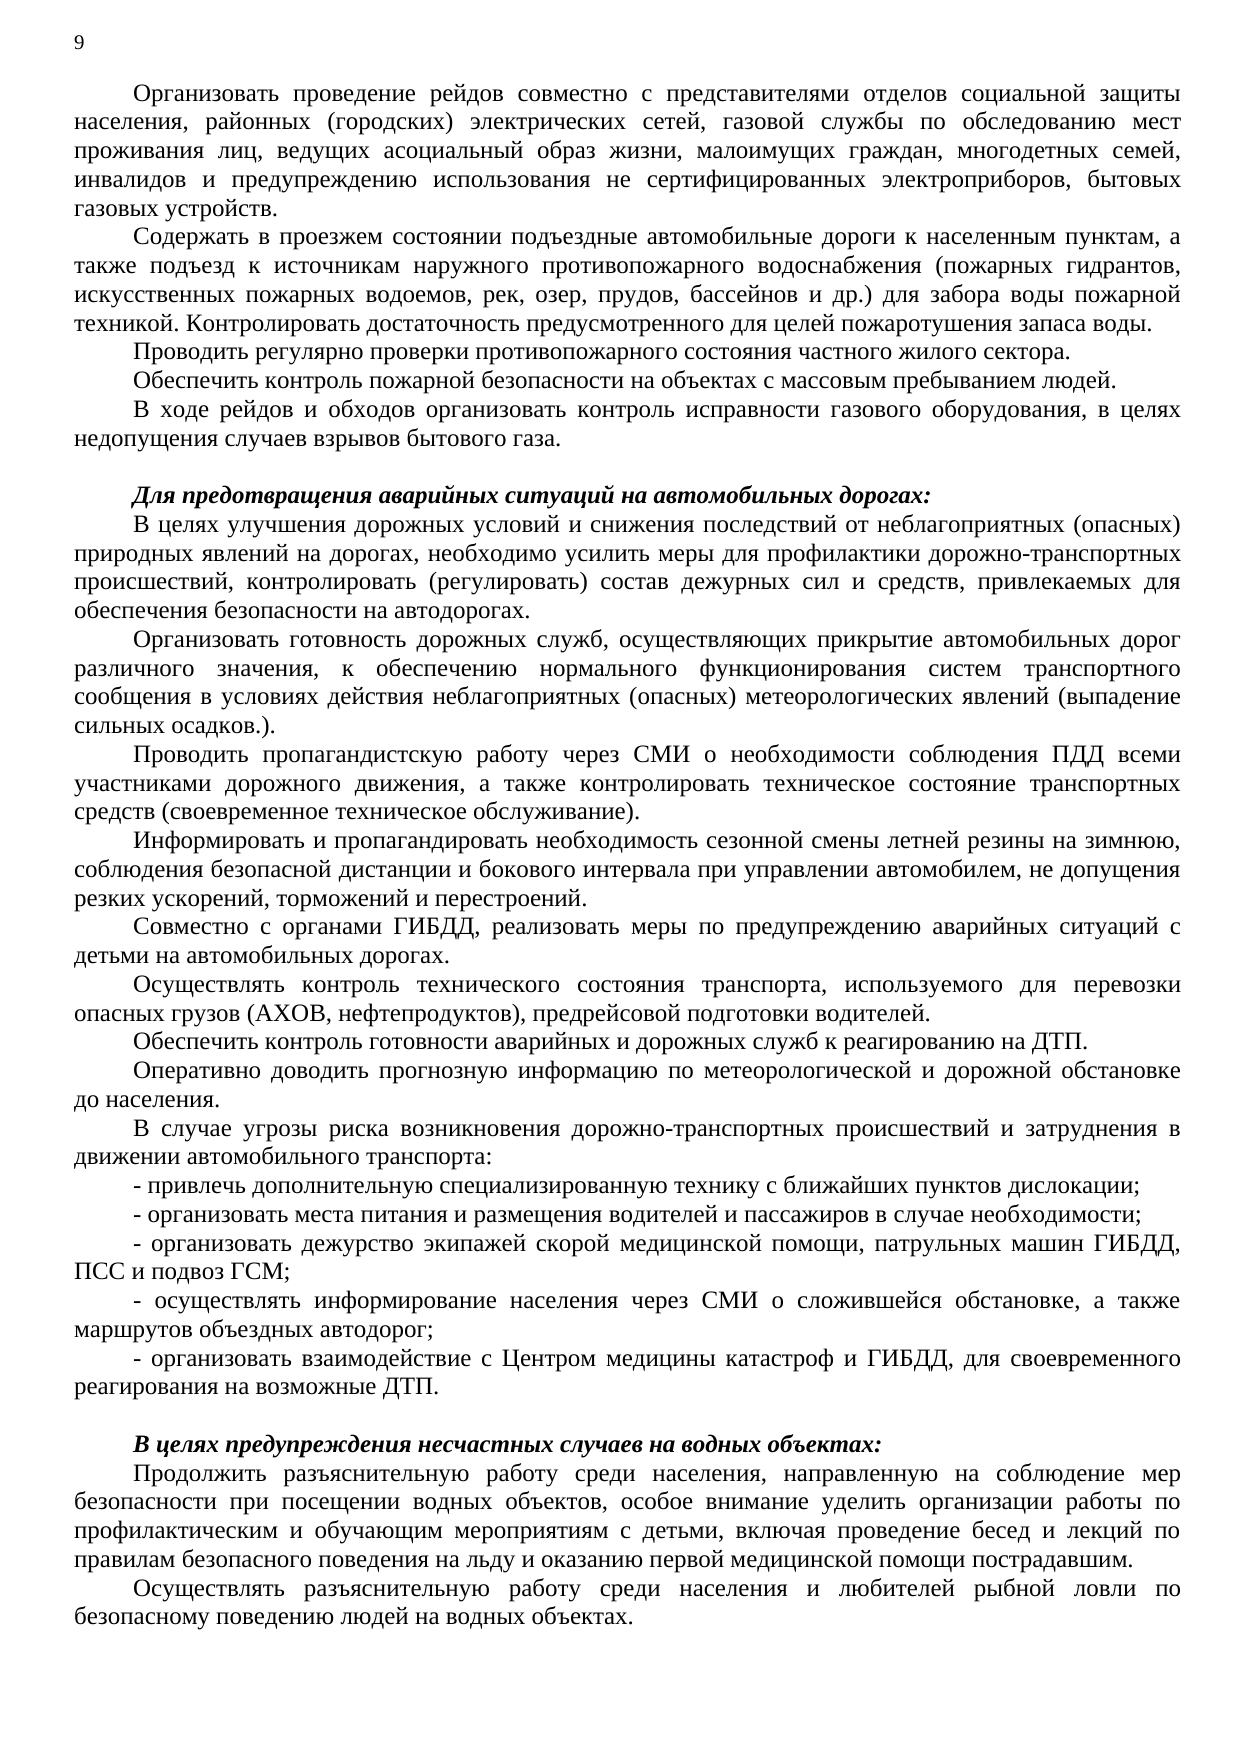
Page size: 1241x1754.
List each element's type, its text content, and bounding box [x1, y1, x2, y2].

text Осуществлять разъяснительную работу среди населения и любителей рыбной ловли по безопасному поведению людей на водных объектах. [74, 1573, 1182, 1630]
text - организовать взаимодействие с Центром медицины катастроф и ГИБДД, для своевременного реагирования на возможные ДТП. [74, 1343, 1182, 1400]
text Продолжить разъяснительную работу среди населения, направленную на соблюдение мер безопасности при посещении водных объектов, особое внимание уделить организации работы по профилактическим и обучающим мероприятиям с детьми, включая проведение бесед и лекций по правилам безопасного поведения на льду и оказанию первой медицинской помощи пострадавшим. [74, 1458, 1182, 1573]
text Обеспечить контроль готовности аварийных и дорожных служб к реагированию на ДТП. [74, 1026, 1182, 1055]
text В целях предупреждения несчастных случаев на водных объектах: [74, 1429, 1182, 1458]
text Оперативно доводить прогнозную информацию по метеорологической и дорожной обстановке до населения. [74, 1055, 1182, 1113]
text Проводить регулярно проверки противопожарного состояния частного жилого сектора. [74, 336, 1182, 365]
text Для предотвращения аварийных ситуаций на автомобильных дорогах: [74, 480, 1182, 509]
text - организовать места питания и размещения водителей и пассажиров в случае необходимости; [74, 1199, 1182, 1228]
text - организовать дежурство экипажей скорой медицинской помощи, патрульных машин ГИБДД, ПСС и подвоз ГСМ; [74, 1228, 1182, 1285]
text - привлечь дополнительную специализированную технику с ближайших пунктов дислокации; [74, 1170, 1182, 1199]
text Проводить пропагандистскую работу через СМИ о необходимости соблюдения ПДД всеми участниками дорожного движения, а также контролировать техническое состояние транспортных средств (своевременное техническое обслуживание). [74, 739, 1182, 825]
text Организовать проведение рейдов совместно с представителями отделов социальной защиты населения, районных (городских) электрических сетей, газовой службы по обследованию мест проживания лиц, ведущих асоциальный образ жизни, малоимущих граждан, многодетных семей, инвалидов и предупреждению использования не сертифицированных электроприборов, бытовых газовых устройств. [74, 78, 1182, 221]
text В ходе рейдов и обходов организовать контроль исправности газового оборудования, в целях недопущения случаев взрывов бытового газа. [74, 394, 1182, 451]
text Содержать в проезжем состоянии подъездные автомобильные дороги к населенным пунктам, а также подъезд к источникам наружного противопожарного водоснабжения (пожарных гидрантов, искусственных пожарных водоемов, рек, озер, прудов, бассейнов и др.) для забора воды пожарной техникой. Контролировать достаточность предусмотренного для целей пожаротушения запаса воды. [74, 221, 1182, 336]
text В случае угрозы риска возникновения дорожно-транспортных происшествий и затруднения в движении автомобильного транспорта: [74, 1113, 1182, 1170]
text Совместно с органами ГИБДД, реализовать меры по предупреждению аварийных ситуаций с детьми на автомобильных дорогах. [74, 911, 1182, 969]
text Организовать готовность дорожных служб, осуществляющих прикрытие автомобильных дорог различного значения, к обеспечению нормального функционирования систем транспортного сообщения в условиях действия неблагоприятных (опасных) метеорологических явлений (выпадение сильных осадков.). [74, 624, 1182, 739]
text Осуществлять контроль технического состояния транспорта, используемого для перевозки опасных грузов (АХОВ, нефтепродуктов), предрейсовой подготовки водителей. [74, 969, 1182, 1026]
text - осуществлять информирование населения через СМИ о сложившейся обстановке, а также маршрутов объездных автодорог; [74, 1285, 1182, 1343]
text В целях улучшения дорожных условий и снижения последствий от неблагоприятных (опасных) природных явлений на дорогах, необходимо усилить меры для профилактики дорожно-транспортных происшествий, контролировать (регулировать) состав дежурных сил и средств, привлекаемых для обеспечения безопасности на автодорогах. [74, 509, 1182, 624]
text Обеспечить контроль пожарной безопасности на объектах с массовым пребыванием людей. [74, 365, 1182, 394]
text Информировать и пропагандировать необходимость сезонной смены летней резины на зимнюю, соблюдения безопасной дистанции и бокового интервала при управлении автомобилем, не допущения резких ускорений, торможений и перестроений. [74, 825, 1182, 911]
